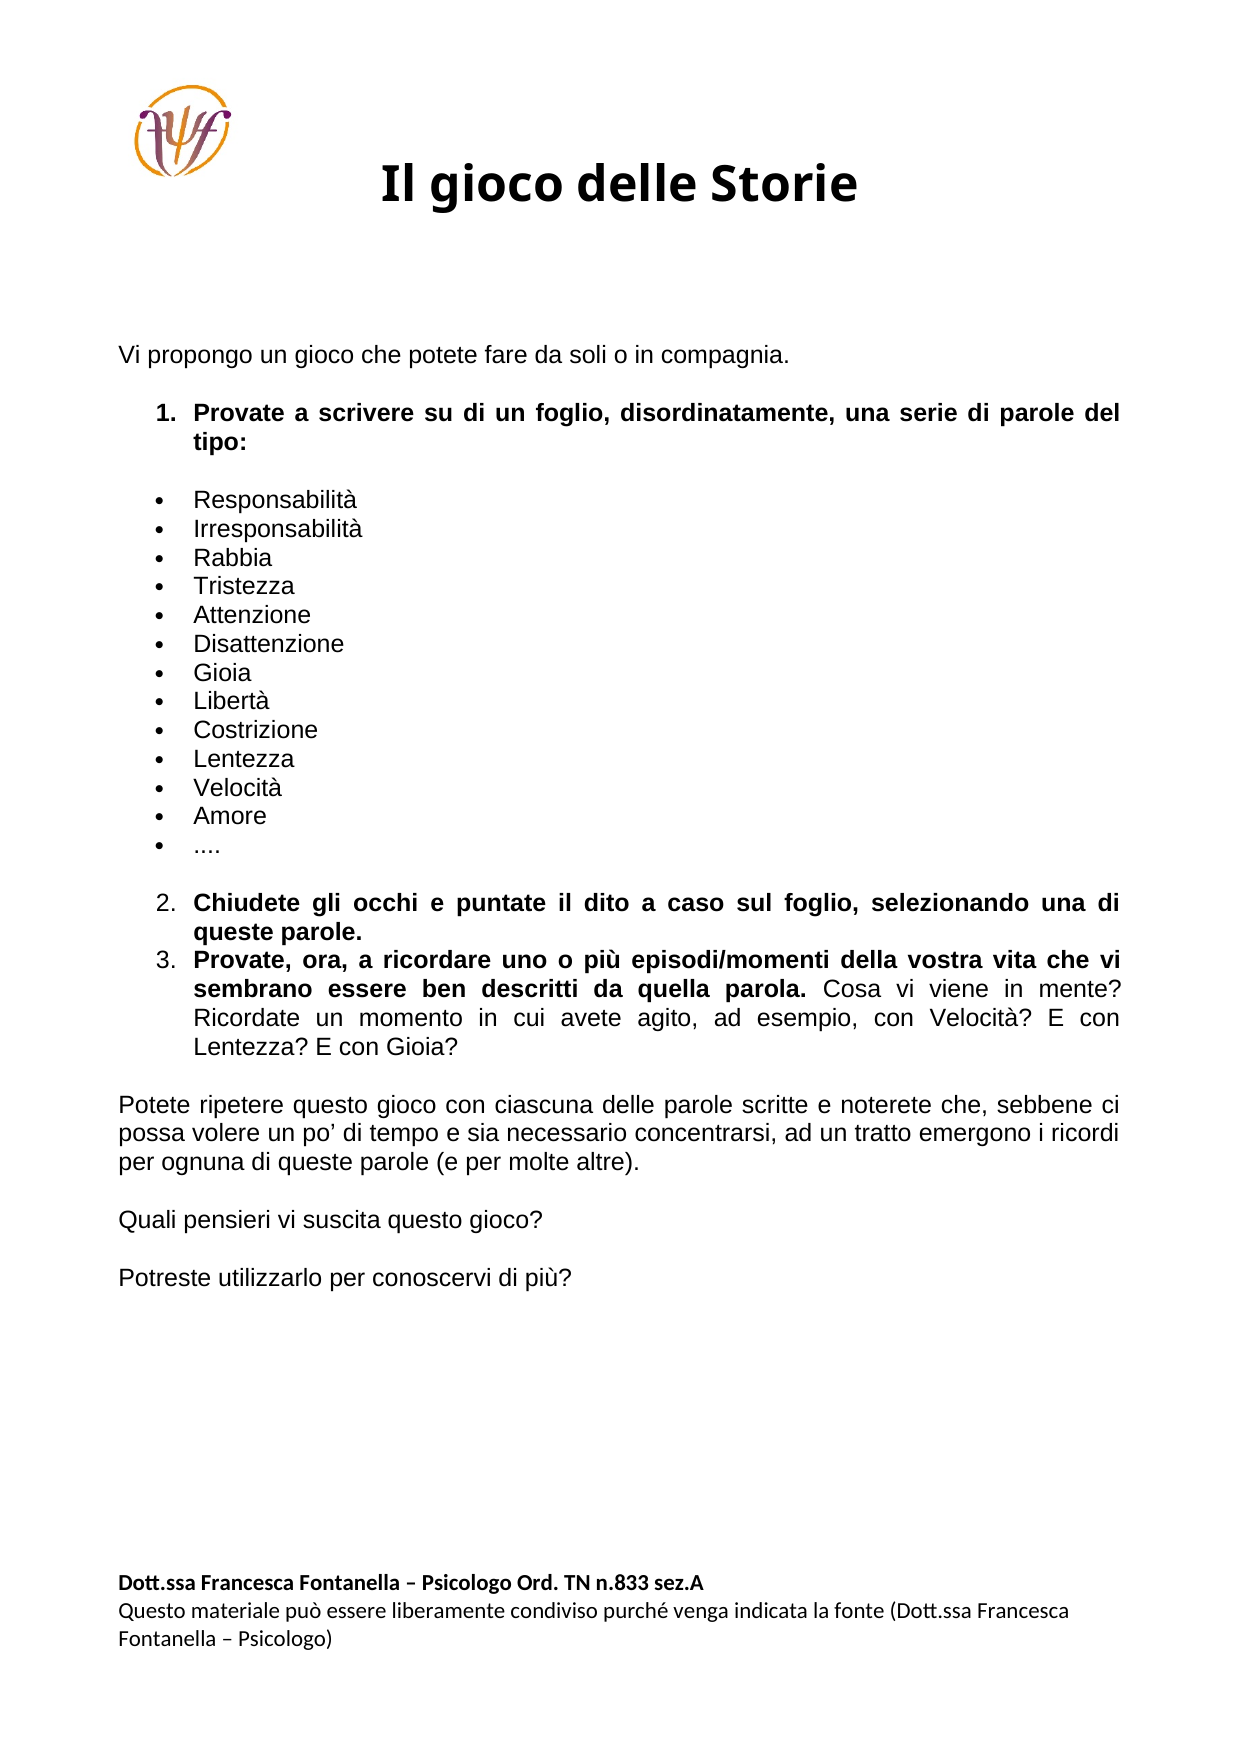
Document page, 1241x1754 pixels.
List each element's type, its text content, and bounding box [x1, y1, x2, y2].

list Lentezza [156, 744, 1122, 773]
text Il gioco delle Storie [118, 148, 1122, 216]
list Provate a scrivere su di un foglio, disordinatamente, una serie di parole del tipo: [156, 398, 1122, 456]
list Attenzione [156, 600, 1122, 629]
list .... [156, 830, 1122, 859]
list Chiudete gli occhi e puntate il dito a caso sul foglio, selezionando una di queste parole. [156, 888, 1122, 946]
list Gioia [156, 658, 1122, 686]
list Rabbia [156, 543, 1122, 571]
text Quali pensieri vi suscita questo gioco? [118, 1205, 1122, 1234]
text Potete ripetere questo gioco con ciascuna delle parole scritte e noterete che, sebbene ci possa volere un po’ di tempo e sia necessario concentrarsi, ad un tratto emergono i ricordi per ognuna di queste parole (e per molte altre). [118, 1090, 1122, 1176]
list Irresponsabilità [156, 514, 1122, 543]
list Disattenzione [156, 629, 1122, 658]
list Velocità [156, 773, 1122, 801]
list Amore [156, 801, 1122, 830]
picture [117, 67, 247, 197]
list Provate, ora, a ricordare uno o più episodi/momenti della vostra vita che vi sembrano essere ben descritti da quella parola. Cosa vi viene in mente? Ricordate un momento in cui avete agito, ad esempio, con Velocità? E con Lentezza? E con Gioia? [156, 946, 1122, 1061]
text Potreste utilizzarlo per conoscervi di più? [118, 1263, 1122, 1292]
list Costrizione [156, 715, 1122, 744]
list Libertà [156, 686, 1122, 715]
list Responsabilità [156, 485, 1122, 514]
text Vi propongo un gioco che potete fare da soli o in compagnia. [118, 341, 1122, 369]
list Tristezza [156, 571, 1122, 600]
